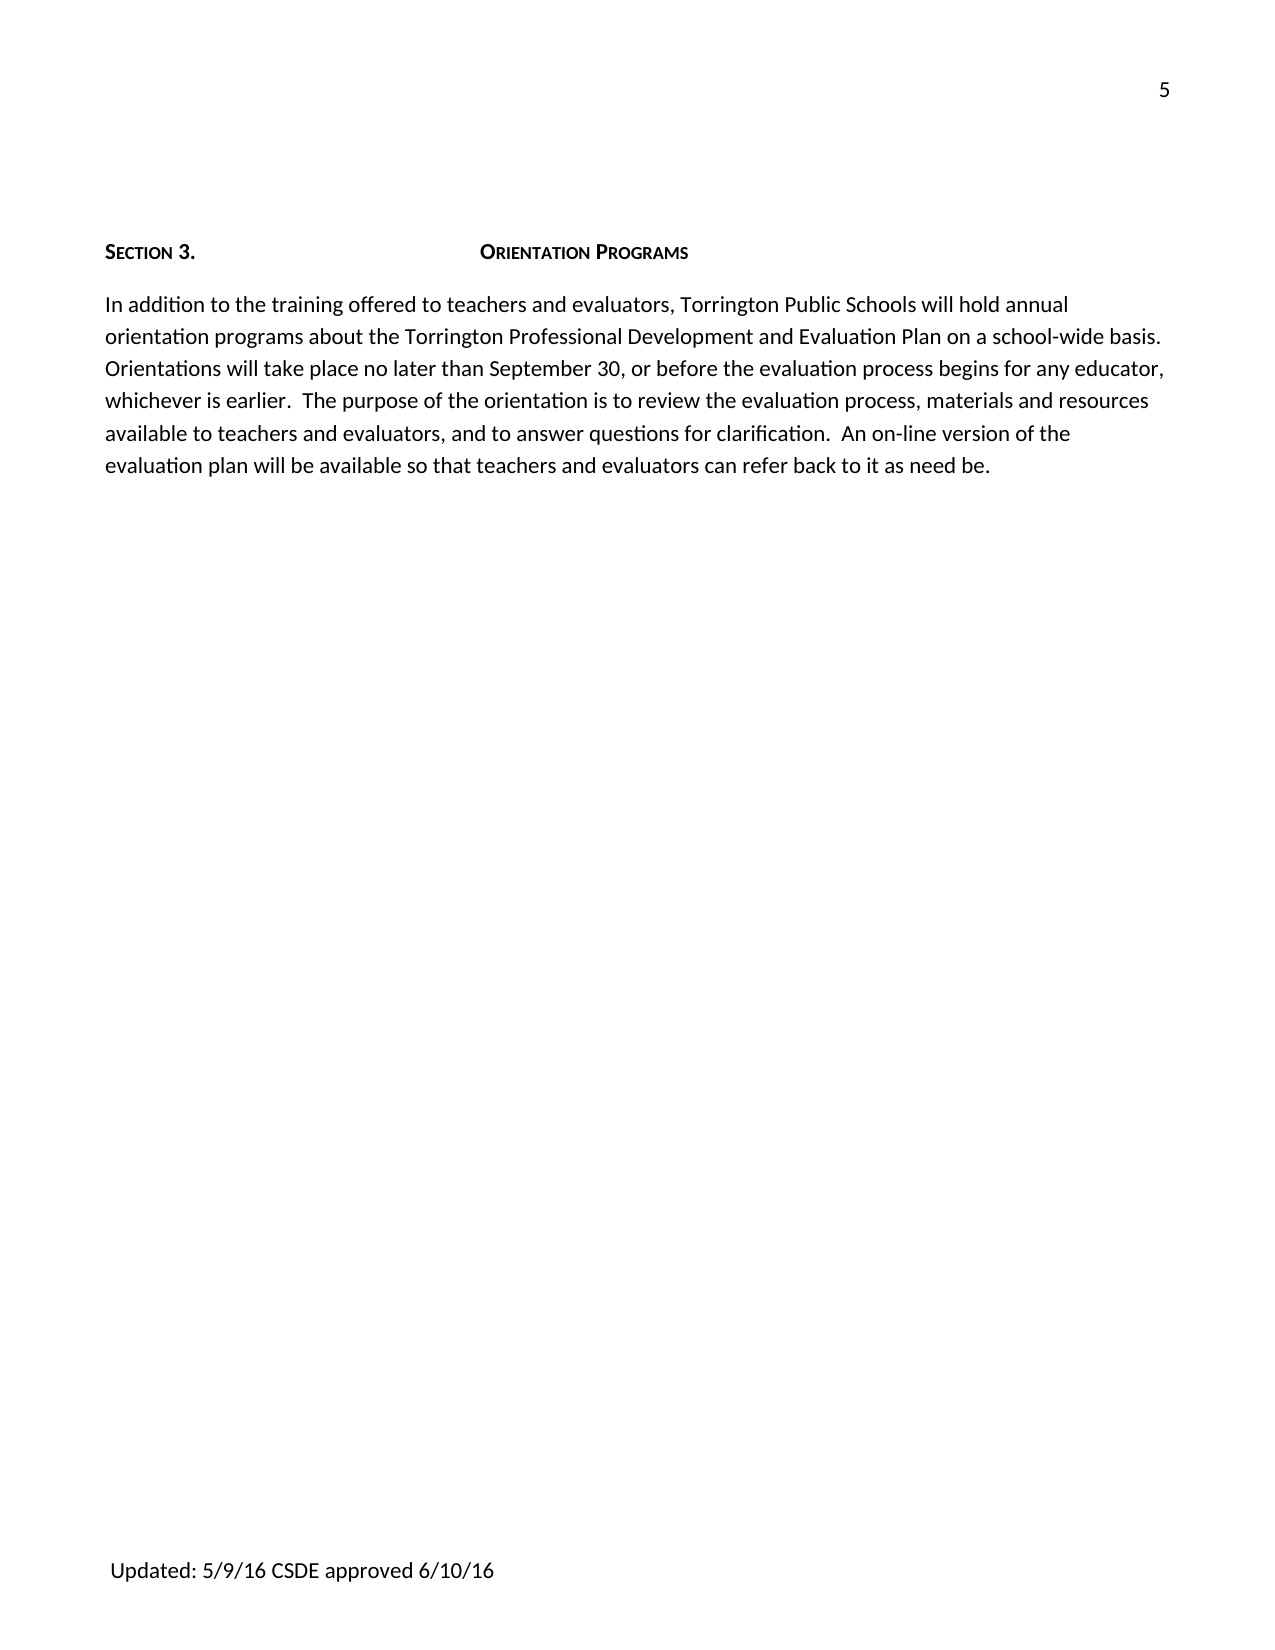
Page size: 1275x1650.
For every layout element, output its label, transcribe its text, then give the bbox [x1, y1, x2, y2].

text Section 3. Orientation Programs [105, 237, 1170, 265]
text In addition to the training offered to teachers and evaluators, Torrington Public Schools will hold annual orientation programs about the Torrington Professional Development and Evaluation Plan on a school-wide basis. Orientations will take place no later than September 30, or before the evaluation process begins for any educator, whichever is earlier. The purpose of the orientation is to review the evaluation process, materials and resources available to teachers and evaluators, and to answer questions for clarification. An on-line version of the evaluation plan will be available so that teachers and evaluators can refer back to it as need be. [105, 290, 1170, 479]
